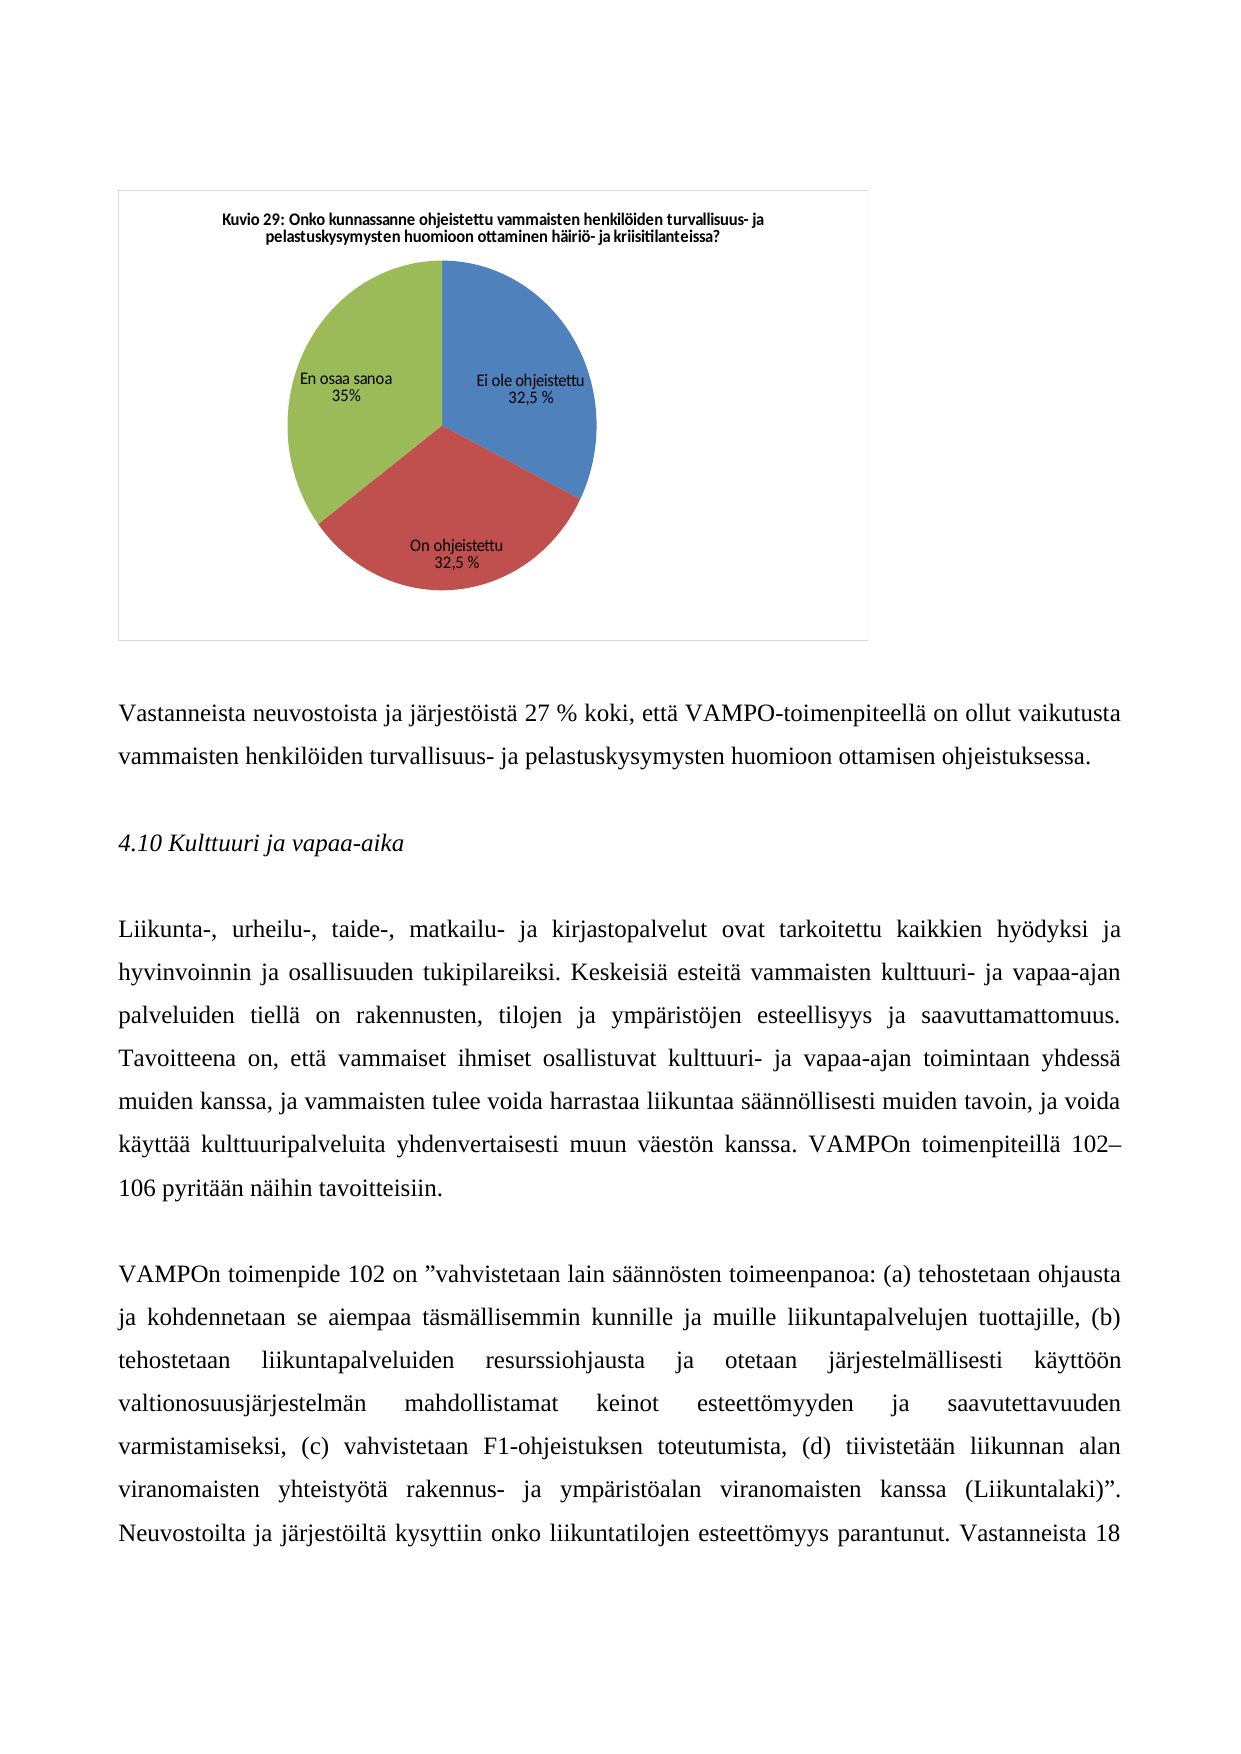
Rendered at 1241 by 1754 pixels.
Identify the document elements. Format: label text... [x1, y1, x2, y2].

text Vastanneista neuvostoista ja järjestöistä 27 % koki, että VAMPO-toimenpiteellä on ollut vaikutusta vammaisten henkilöiden turvallisuus- ja pelastuskysymysten huomioon ottamisen ohjeistuksessa. [118, 698, 1122, 770]
text 4.10 Kulttuuri ja vapaa-aika [118, 828, 1122, 856]
text Liikunta-, urheilu-, taide-, matkailu- ja kirjastopalvelut ovat tarkoitettu kaikkien hyödyksi ja hyvinvoinnin ja osallisuuden tukipilareiksi. Keskeisiä esteitä vammaisten kulttuuri- ja vapaa-ajan palveluiden tiellä on rakennusten, tilojen ja ympäristöjen esteellisyys ja saavuttamattomuus. Tavoitteena on, että vammaiset ihmiset osallistuvat kulttuuri- ja vapaa-ajan toimintaan yhdessä muiden kanssa, ja vammaisten tulee voida harrastaa liikuntaa säännöllisesti muiden tavoin, ja voida käyttää kulttuuripalveluita yhdenvertaisesti muun väestön kanssa. VAMPOn toimenpiteillä 102–106 pyritään näihin tavoitteisiin. [118, 914, 1122, 1201]
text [118, 1259, 1122, 1546]
